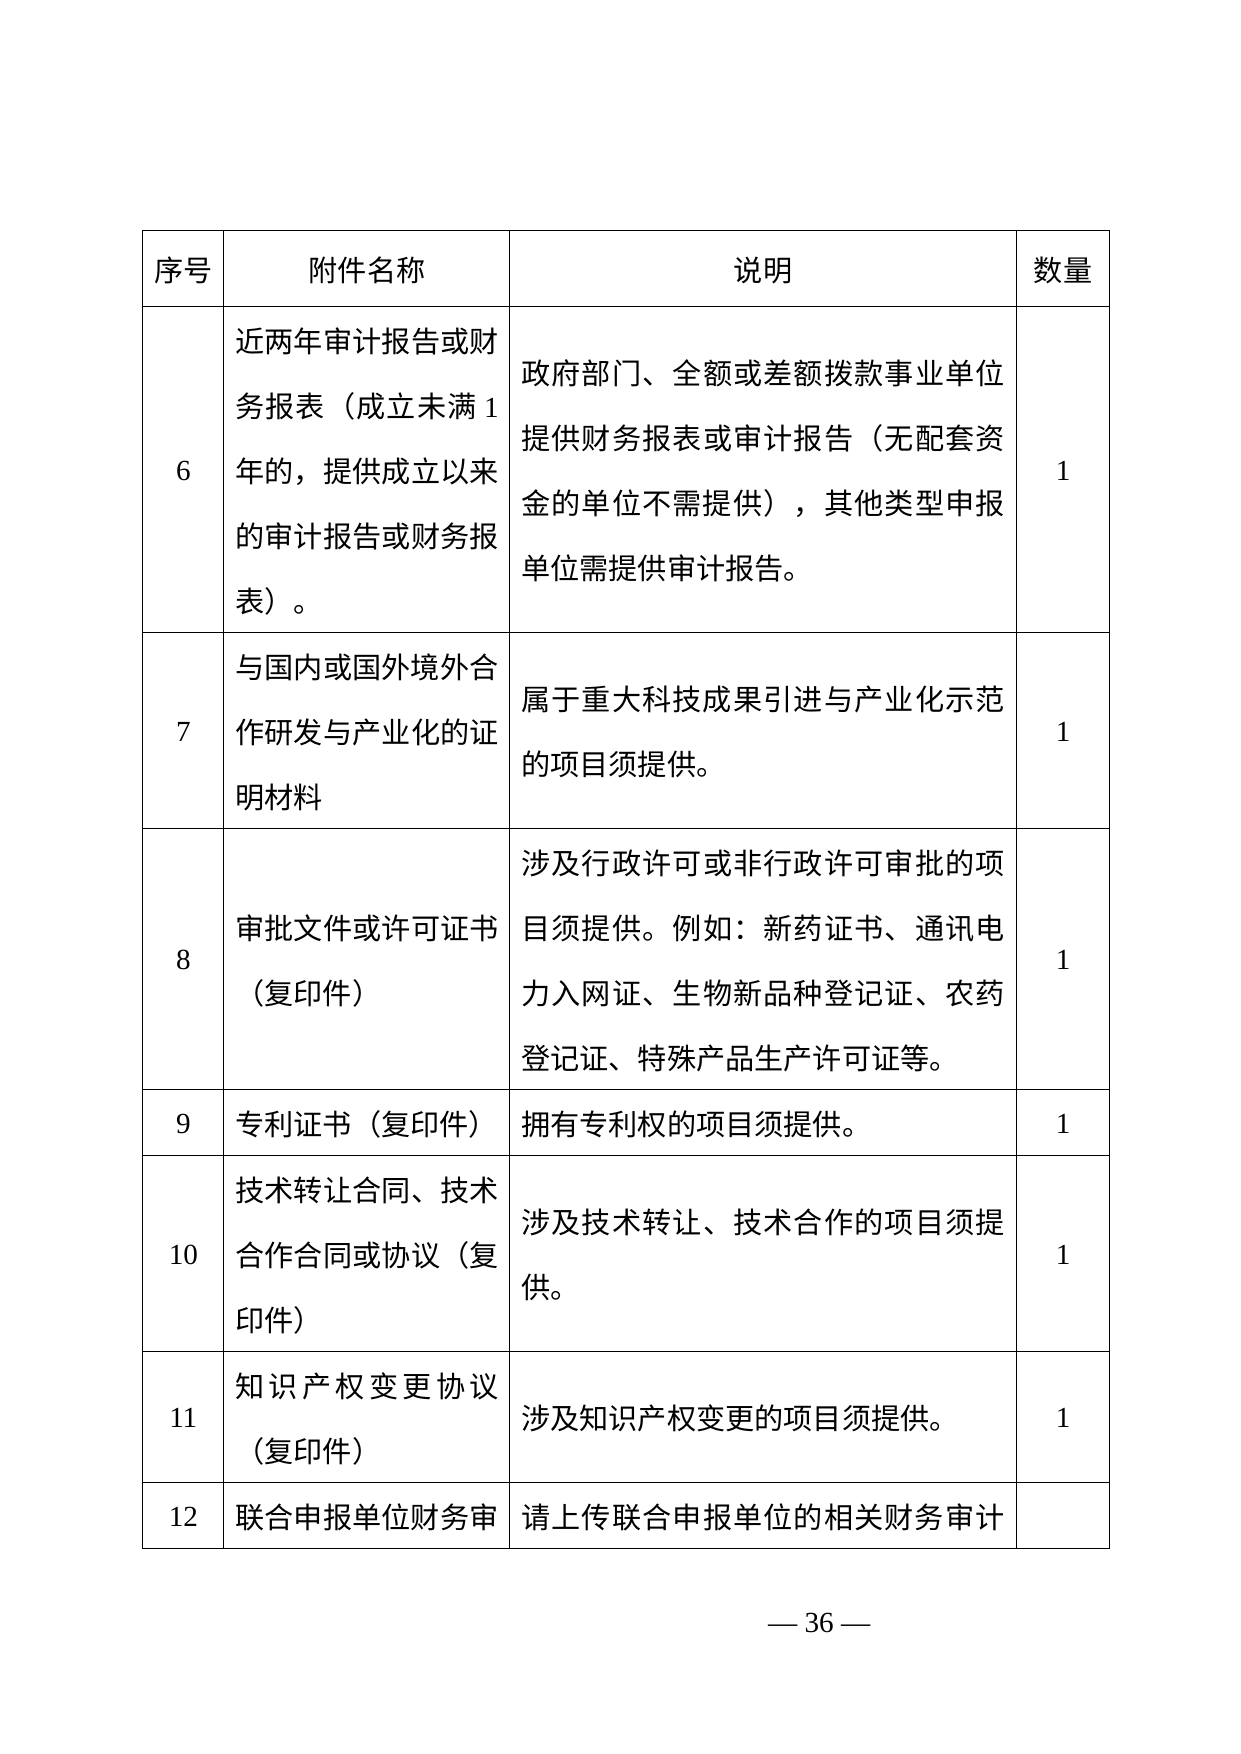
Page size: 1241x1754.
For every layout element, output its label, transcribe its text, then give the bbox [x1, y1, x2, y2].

table_cell 政府部门、全额或差额拨款事业单位提供财务报表或审计报告（无配套资金的单位不需提供），其他类型申报单位需提供审计报告。 [510, 307, 1016, 632]
table_cell 与国内或国外境外合作研发与产业化的证明材料 [224, 633, 509, 828]
table_cell 10 [143, 1156, 223, 1351]
table_header 说明 [510, 231, 1016, 306]
table_cell 属于重大科技成果引进与产业化示范的项目须提供。 [510, 633, 1016, 828]
table_cell 12 [143, 1483, 223, 1548]
table_cell 1 [1017, 1156, 1109, 1351]
table_cell 请上传联合申报单位的相关财务审计报告 [510, 1483, 1016, 1548]
table_cell 6 [143, 307, 223, 632]
table_cell 联合申报单位财务审计报告 [224, 1483, 509, 1548]
table_cell 知识产权变更协议（复印件） [224, 1352, 509, 1482]
table_cell 技术转让合同、技术合作合同或协议（复印件） [224, 1156, 509, 1351]
table_header 附件名称 [224, 231, 509, 306]
table_cell 8 [143, 829, 223, 1089]
table_cell 9 [143, 1090, 223, 1155]
table_cell 11 [143, 1352, 223, 1482]
table_header 数量 [1017, 231, 1109, 306]
table_cell 审批文件或许可证书（复印件） [224, 829, 509, 1089]
table_cell 1 [1017, 1352, 1109, 1482]
table_cell 1 [1017, 1090, 1109, 1155]
table_cell 涉及行政许可或非行政许可审批的项目须提供。例如：新药证书、通讯电力入网证、生物新品种登记证、农药登记证、特殊产品生产许可证等。 [510, 829, 1016, 1089]
table_header 序号 [143, 231, 223, 306]
table_cell [1017, 1483, 1109, 1548]
table_cell 涉及知识产权变更的项目须提供。 [510, 1352, 1016, 1482]
table_cell 专利证书（复印件） [224, 1090, 509, 1155]
table_cell 7 [143, 633, 223, 828]
table_cell 拥有专利权的项目须提供。 [510, 1090, 1016, 1155]
table_cell 1 [1017, 829, 1109, 1089]
table_cell 1 [1017, 307, 1109, 632]
table_cell 1 [1017, 633, 1109, 828]
table_cell 涉及技术转让、技术合作的项目须提供。 [510, 1156, 1016, 1351]
table_cell 近两年审计报告或财务报表（成立未满1年的，提供成立以来的审计报告或财务报表）。 [224, 307, 509, 632]
